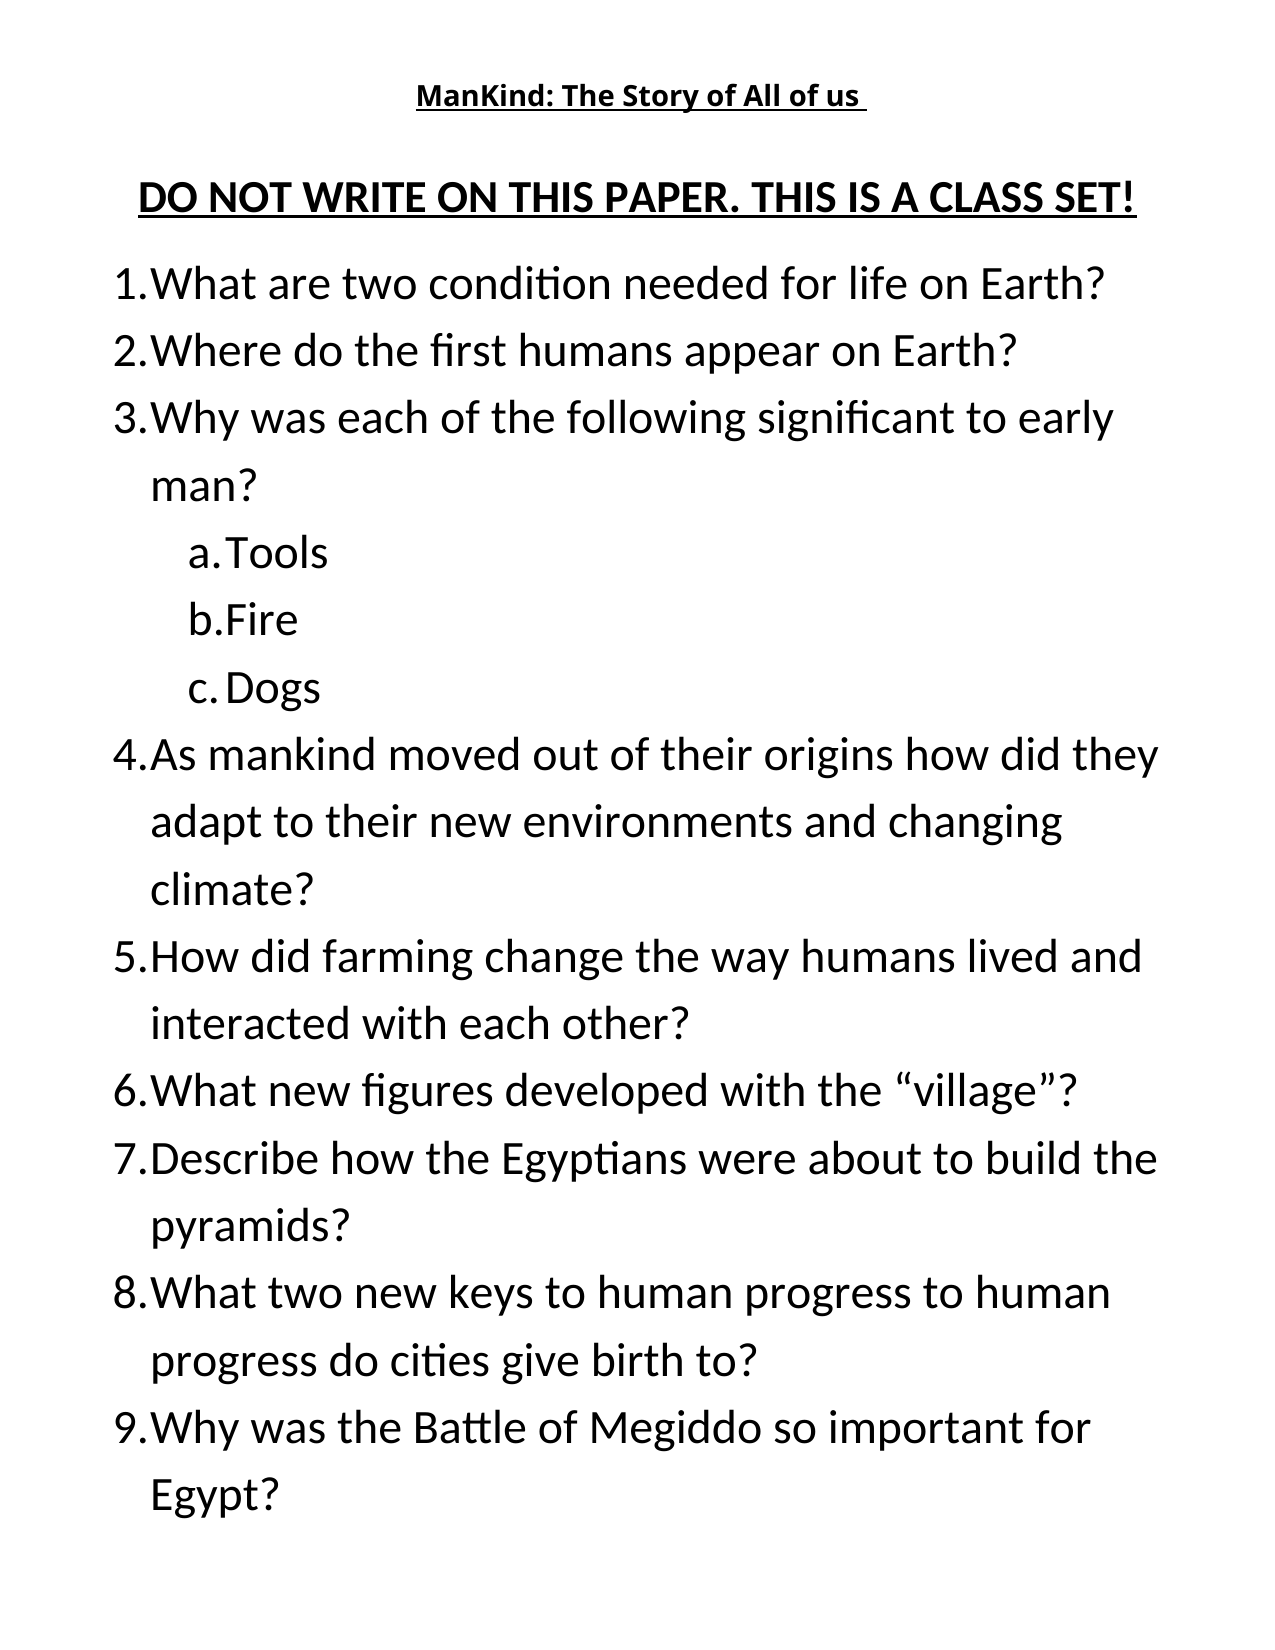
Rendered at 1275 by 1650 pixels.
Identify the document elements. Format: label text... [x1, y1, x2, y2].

list How did farming change the way humans lived and interacted with each other? [112, 926, 1200, 1052]
list Why was each of the following significant to early man? [112, 387, 1200, 513]
list What new figures developed with the “village”? [112, 1060, 1200, 1119]
list Where do the first humans appear on Earth? [112, 320, 1200, 379]
list As mankind moved out of their origins how did they adapt to their new environments and changing climate? [112, 724, 1200, 917]
list Dogs [187, 657, 1200, 715]
list What two new keys to human progress to human progress do cities give birth to? [112, 1262, 1200, 1388]
list Why was the Battle of Megiddo so important for Egypt? [112, 1397, 1200, 1523]
list Tools [187, 522, 1200, 581]
list Describe how the Egyptians were about to build the pyramids? [112, 1128, 1200, 1253]
text DO NOT WRITE ON THIS PAPER. THIS IS A CLASS SET! [75, 168, 1200, 224]
list What are two condition needed for life on Earth? [112, 253, 1200, 311]
list Fire [187, 589, 1200, 648]
